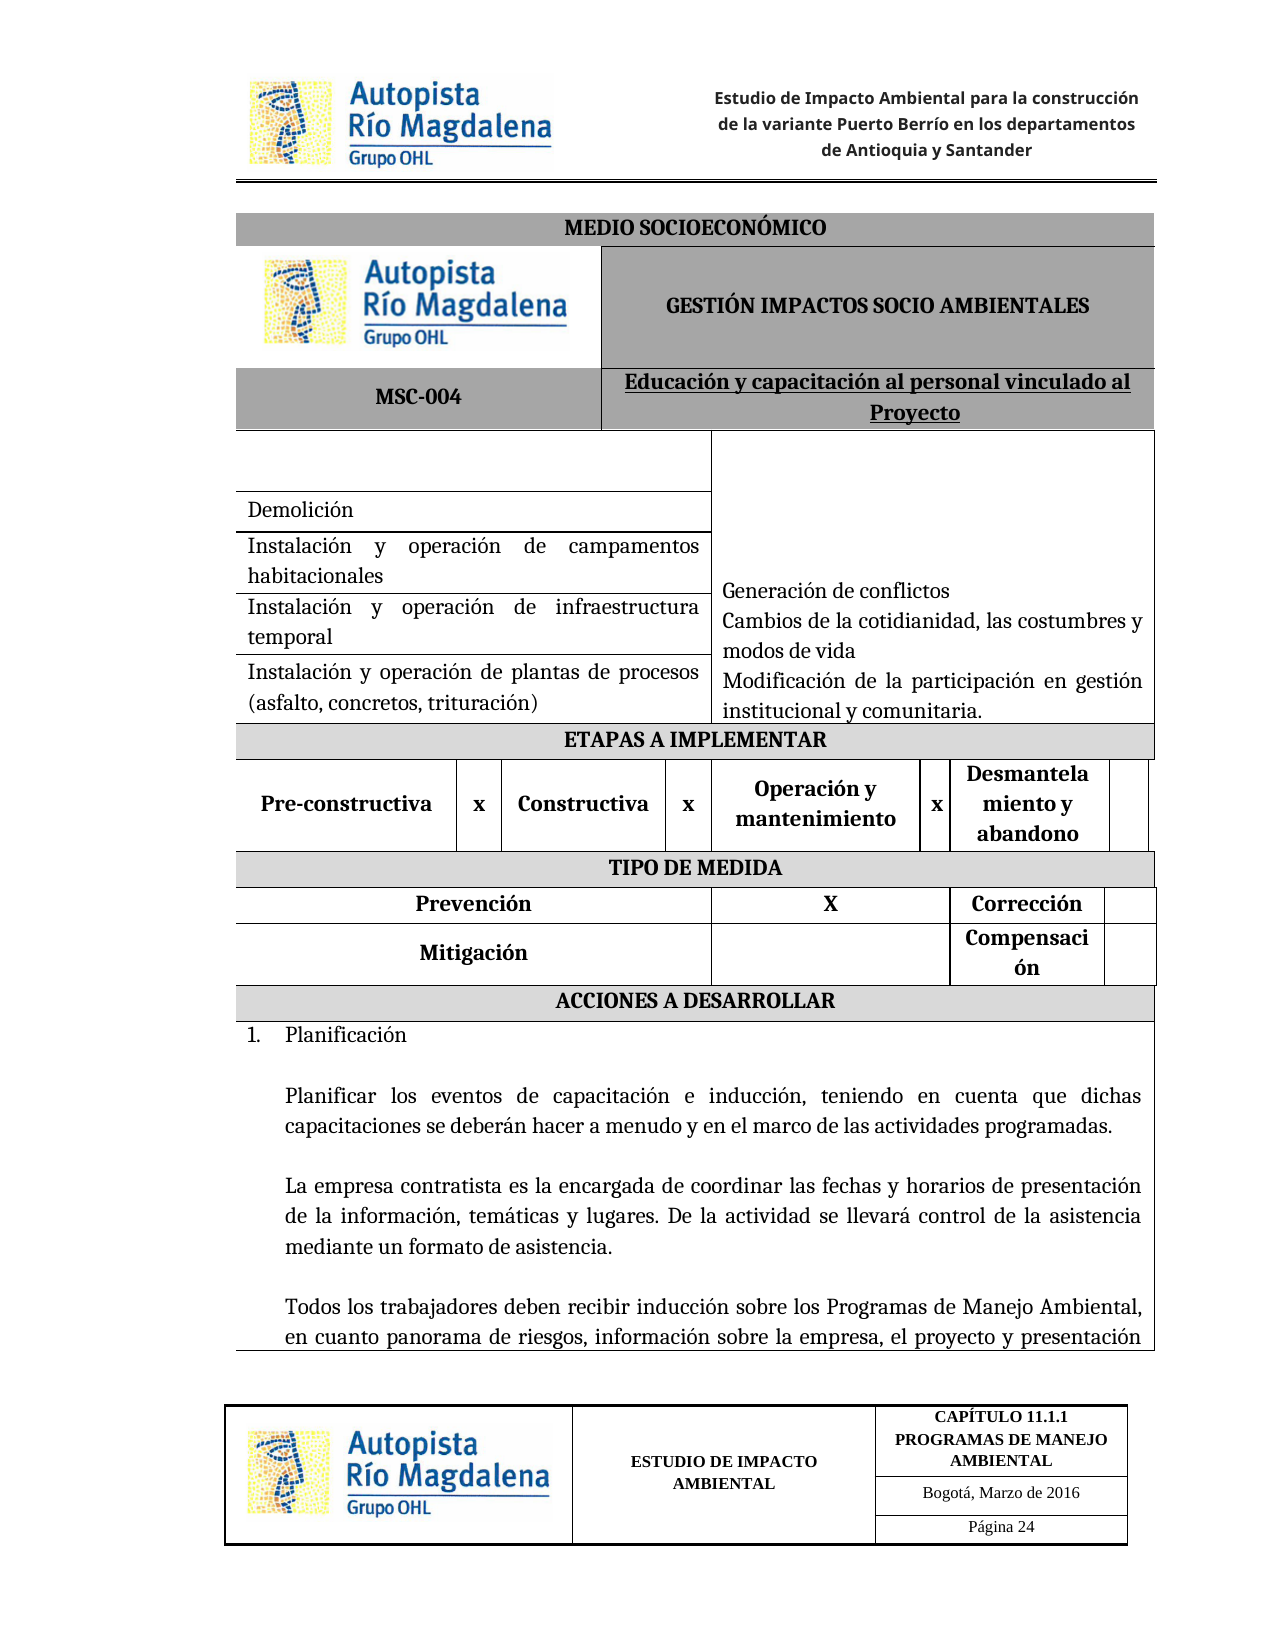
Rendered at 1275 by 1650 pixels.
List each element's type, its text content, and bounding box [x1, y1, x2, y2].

table_cell Educación y capacitación al personal vinculado al Proyecto [602, 369, 1154, 429]
table_cell Corrección [951, 888, 1104, 923]
table_header MEDIO SOCIOECONÓMICO [236, 213, 1154, 246]
table_cell ETAPAS A IMPLEMENTAR [236, 724, 1154, 759]
table_cell Mitigación [236, 924, 711, 985]
table_cell Instalación y operación de plantas de procesos (asfalto, concretos, trituración) [236, 655, 711, 723]
table_cell [1110, 760, 1148, 851]
table_cell x [666, 760, 711, 851]
table_cell Instalación y operación de campamentos habitacionales [236, 533, 711, 593]
table_cell Prevención [236, 888, 711, 923]
table_cell x [921, 760, 949, 851]
table_cell Constructiva [502, 760, 665, 851]
table_cell [1105, 888, 1156, 923]
table_cell Pre-constructiva [236, 760, 456, 851]
picture [247, 73, 555, 172]
table_cell [1105, 924, 1156, 985]
table_cell [236, 246, 601, 368]
table_cell TIPO DE MEDIDA [236, 852, 1154, 887]
table_cell X [712, 888, 949, 923]
table_cell x [457, 760, 501, 851]
picture [245, 1423, 553, 1522]
table_cell Compensación [951, 924, 1104, 985]
table_cell ACCIONES A DESARROLLAR [236, 986, 1154, 1021]
table_cell [712, 924, 949, 985]
table_cell GESTIÓN IMPACTOS SOCIO AMBIENTALES [602, 247, 1154, 368]
table_cell Demolición [236, 492, 711, 531]
table_cell MSC-004 [236, 368, 601, 429]
picture [262, 252, 570, 351]
table_cell Desmantelamiento y abandono [951, 760, 1109, 851]
table_cell [236, 431, 711, 491]
table_cell Operación y mantenimiento [712, 760, 919, 851]
table_cell Instalación y operación de infraestructura temporal [236, 594, 711, 654]
